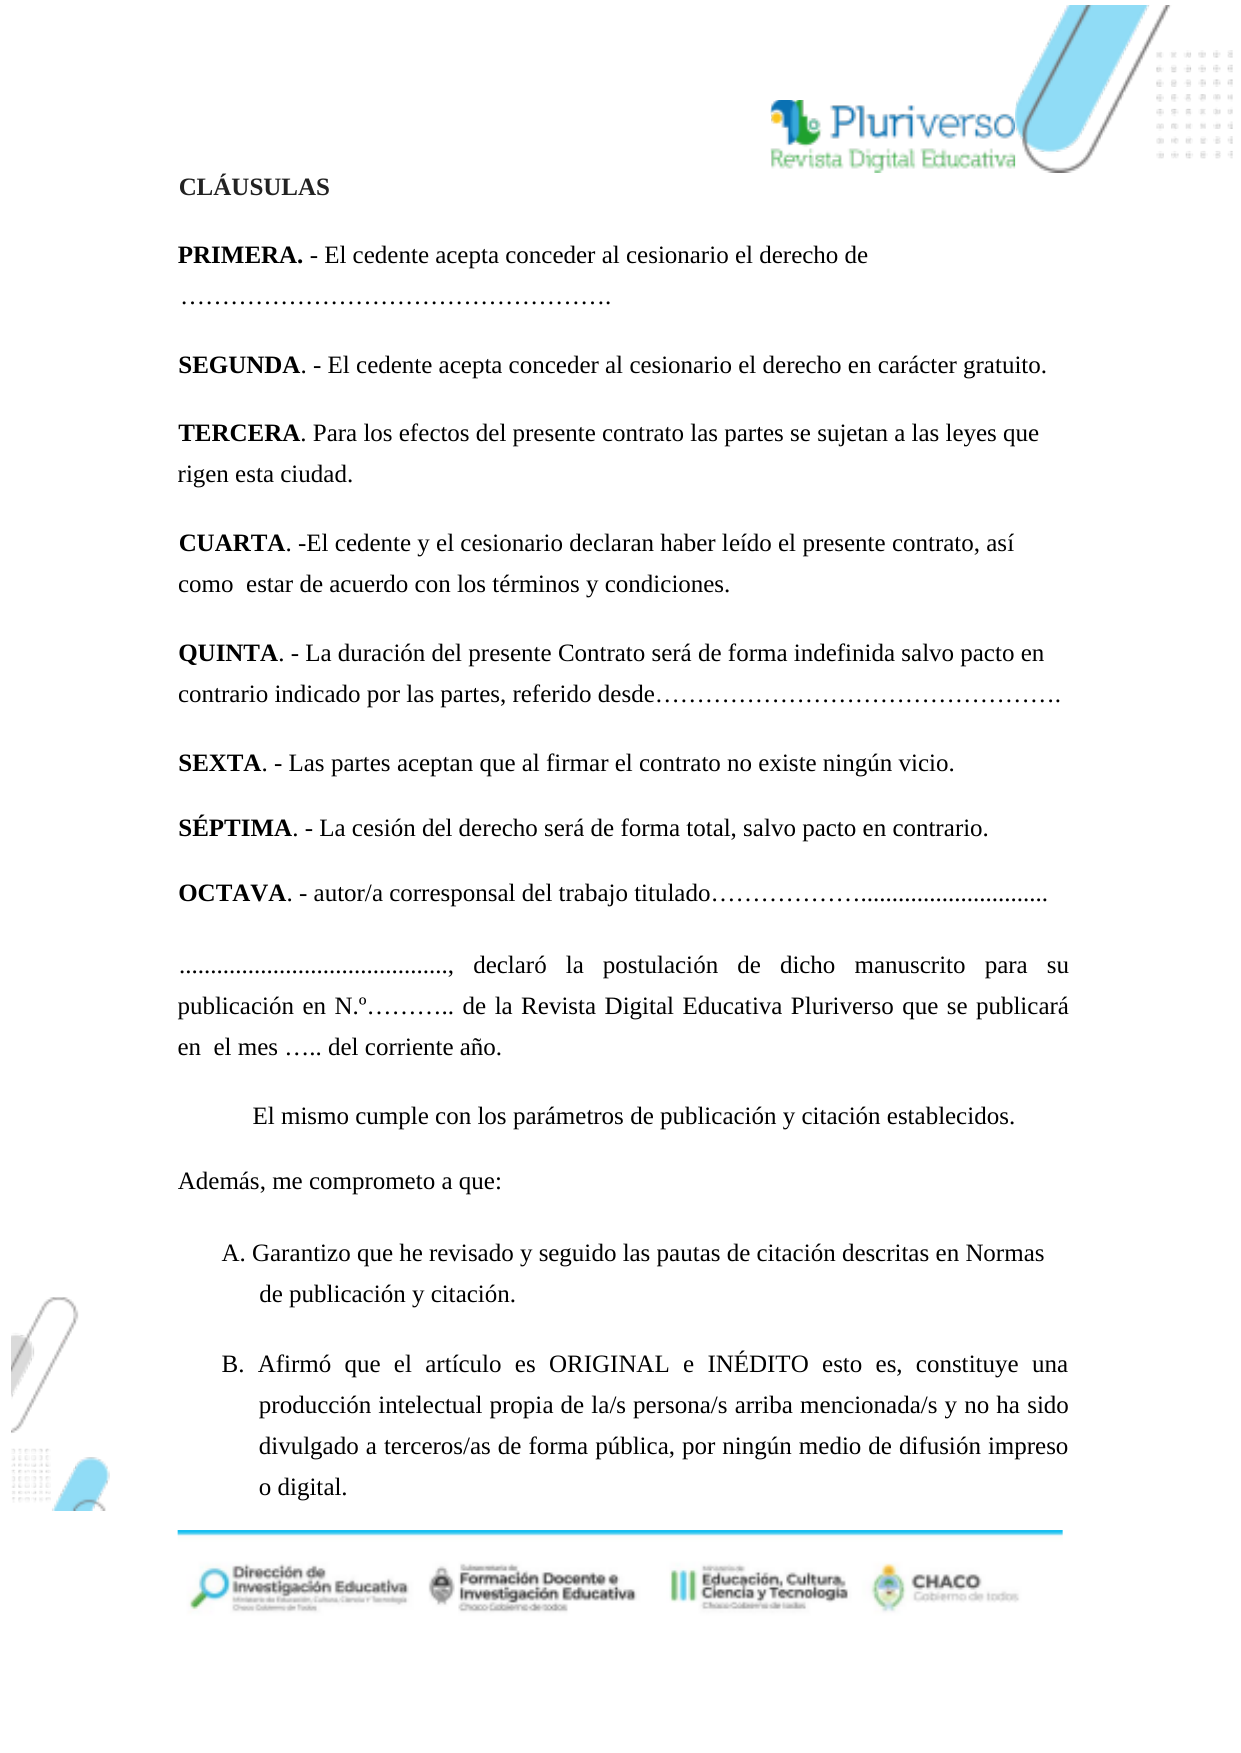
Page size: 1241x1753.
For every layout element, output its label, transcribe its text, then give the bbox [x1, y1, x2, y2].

text QUINTA. - La duración del presente Contrato será de forma indefinida salvo pacto en contrario indicado por las partes, referido desde…………………………………………. [178, 638, 1069, 708]
text CLÁUSULAS [178, 172, 1232, 201]
text TERCERA. Para los efectos del presente contrato las partes se sujetan a las leyes que rigen esta ciudad. [177, 418, 1069, 487]
picture [11, 1297, 155, 1511]
text B. Afirmó que el artículo es ORIGINAL e INÉDITO esto es, constituye una producción intelectual propia de la/s persona/s arriba mencionada/s y no ha sido divulgado a terceros/as de forma pública, por ningún medio de difusión impreso o digital. [221, 1349, 1069, 1501]
picture [770, 5, 1233, 173]
text SEXTA. - Las partes aceptan que al firmar el contrato no existe ningún vicio. SÉPTIMA. - La cesión del derecho será de forma total, salvo pacto en contrario. OCTAVA. - autor/a corresponsal del trabajo titulado……………….............................. [178, 748, 1061, 907]
picture [177, 1530, 1063, 1647]
text CUARTA. -El cedente y el cesionario declaran haber leído el presente contrato, así como estar de acuerdo con los términos y condiciones. [178, 528, 1070, 598]
text El mismo cumple con los parámetros de publicación y citación establecidos. Además, me comprometo a que: [178, 1101, 1022, 1195]
text PRIMERA. - El cedente acepta conceder al cesionario el derecho de ……………………………………………. [178, 240, 1070, 310]
text SEGUNDA. - El cedente acepta conceder al cesionario el derecho en carácter gratuito. [178, 350, 1232, 378]
text A. Garantizo que he revisado y seguido las pautas de citación descritas en Normas de publicación y citación. [221, 1238, 1069, 1308]
text ..........................................., declaró la postulación de dicho manuscrito para su publicación en N.º……….. de la Revista Digital Educativa Pluriverso que se publicará en el mes ….. del corriente año. [177, 950, 1070, 1061]
